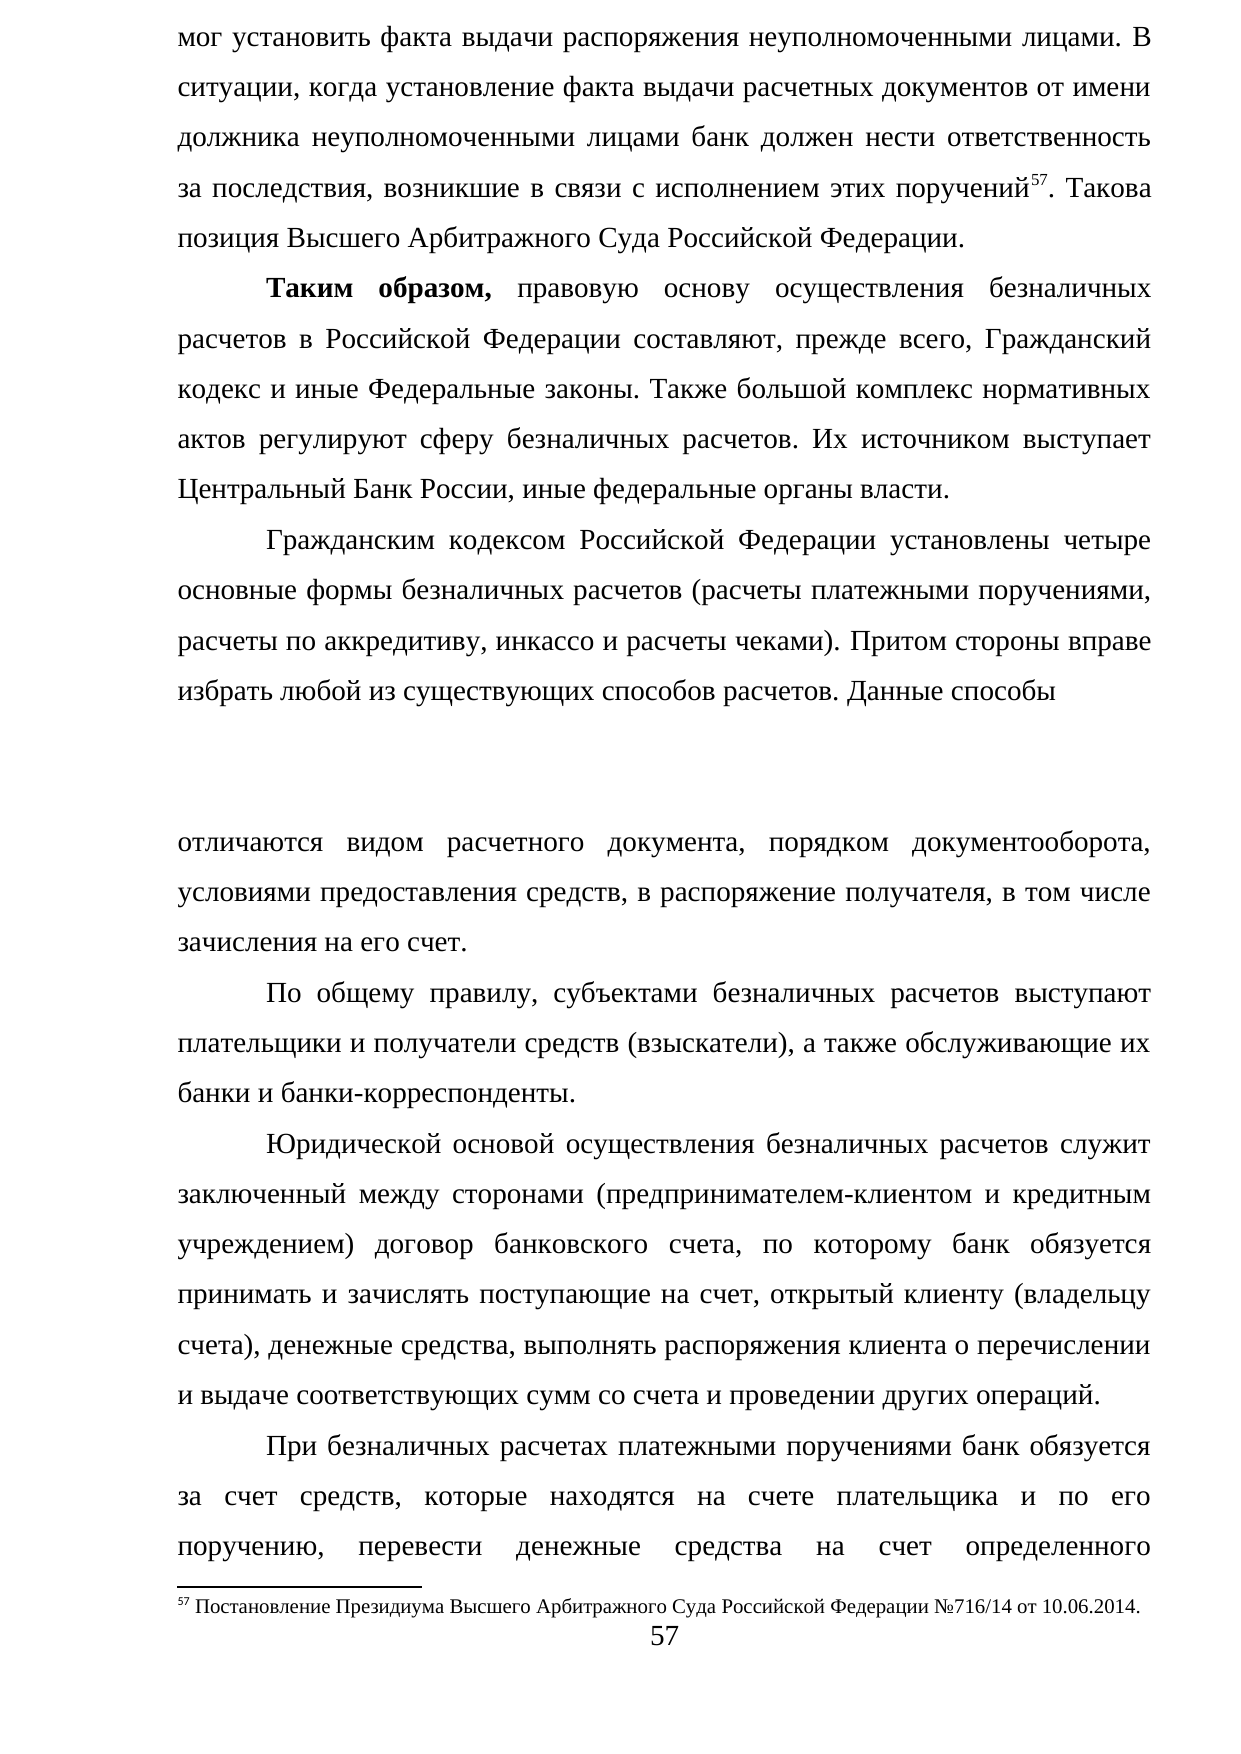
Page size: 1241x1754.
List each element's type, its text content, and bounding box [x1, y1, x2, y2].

text мог установить факта выдачи распоряжения неуполномоченными лицами. В ситуации, когда установление факта выдачи расчетных документов от имени должника неуполномоченными лицами банк должен нести ответственность за последствия, возникшие в связи с исполнением этих поручений. Такова позиция Высшего Арбитражного Суда Российской Федерации. [177, 19, 1152, 254]
text Таким образом, правовую основу осуществления безналичных расчетов в Российской Федерации составляют, прежде всего, Гражданский кодекс и иные Федеральные законы. Также большой комплекс нормативных актов регулируют сферу безналичных расчетов. Их источником выступает Центральный Банк России, иные федеральные органы власти. [177, 270, 1152, 505]
text По общему правилу, субъектами безналичных расчетов выступают плательщики и получатели средств (взыскатели), а также обслуживающие их банки и банки-корреспонденты. [177, 975, 1152, 1025]
text отличаются видом расчетного документа, порядком документооборота, условиями предоставления средств, в распоряжение получателя, в том числе зачисления на его счет. [177, 824, 1152, 958]
text Гражданским кодексом Российской Федерации установлены четыре основные формы безналичных расчетов (расчеты платежными поручениями, расчеты по аккредитиву, инкассо и расчеты чеками). Притом стороны вправе избрать любой из существующих способов расчетов. Данные способы [177, 522, 1152, 706]
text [177, 1428, 1152, 1562]
text По общему правилу, субъектами безналичных расчетов выступают плательщики и получатели средств (взыскатели), а также обслуживающие их банки и банки-корреспонденты. [177, 1059, 1152, 1109]
text Юридической основой осуществления безналичных расчетов служит заключенный между сторонами (предпринимателем-клиентом и кредитным учреждением) договор банковского счета, по которому банк обязуется принимать и зачислять поступающие на счет, открытый клиенту (владельцу счета), денежные средства, выполнять распоряжения клиента о перечислении и выдаче соответствующих сумм со счета и проведении других операций. [177, 1126, 1152, 1411]
